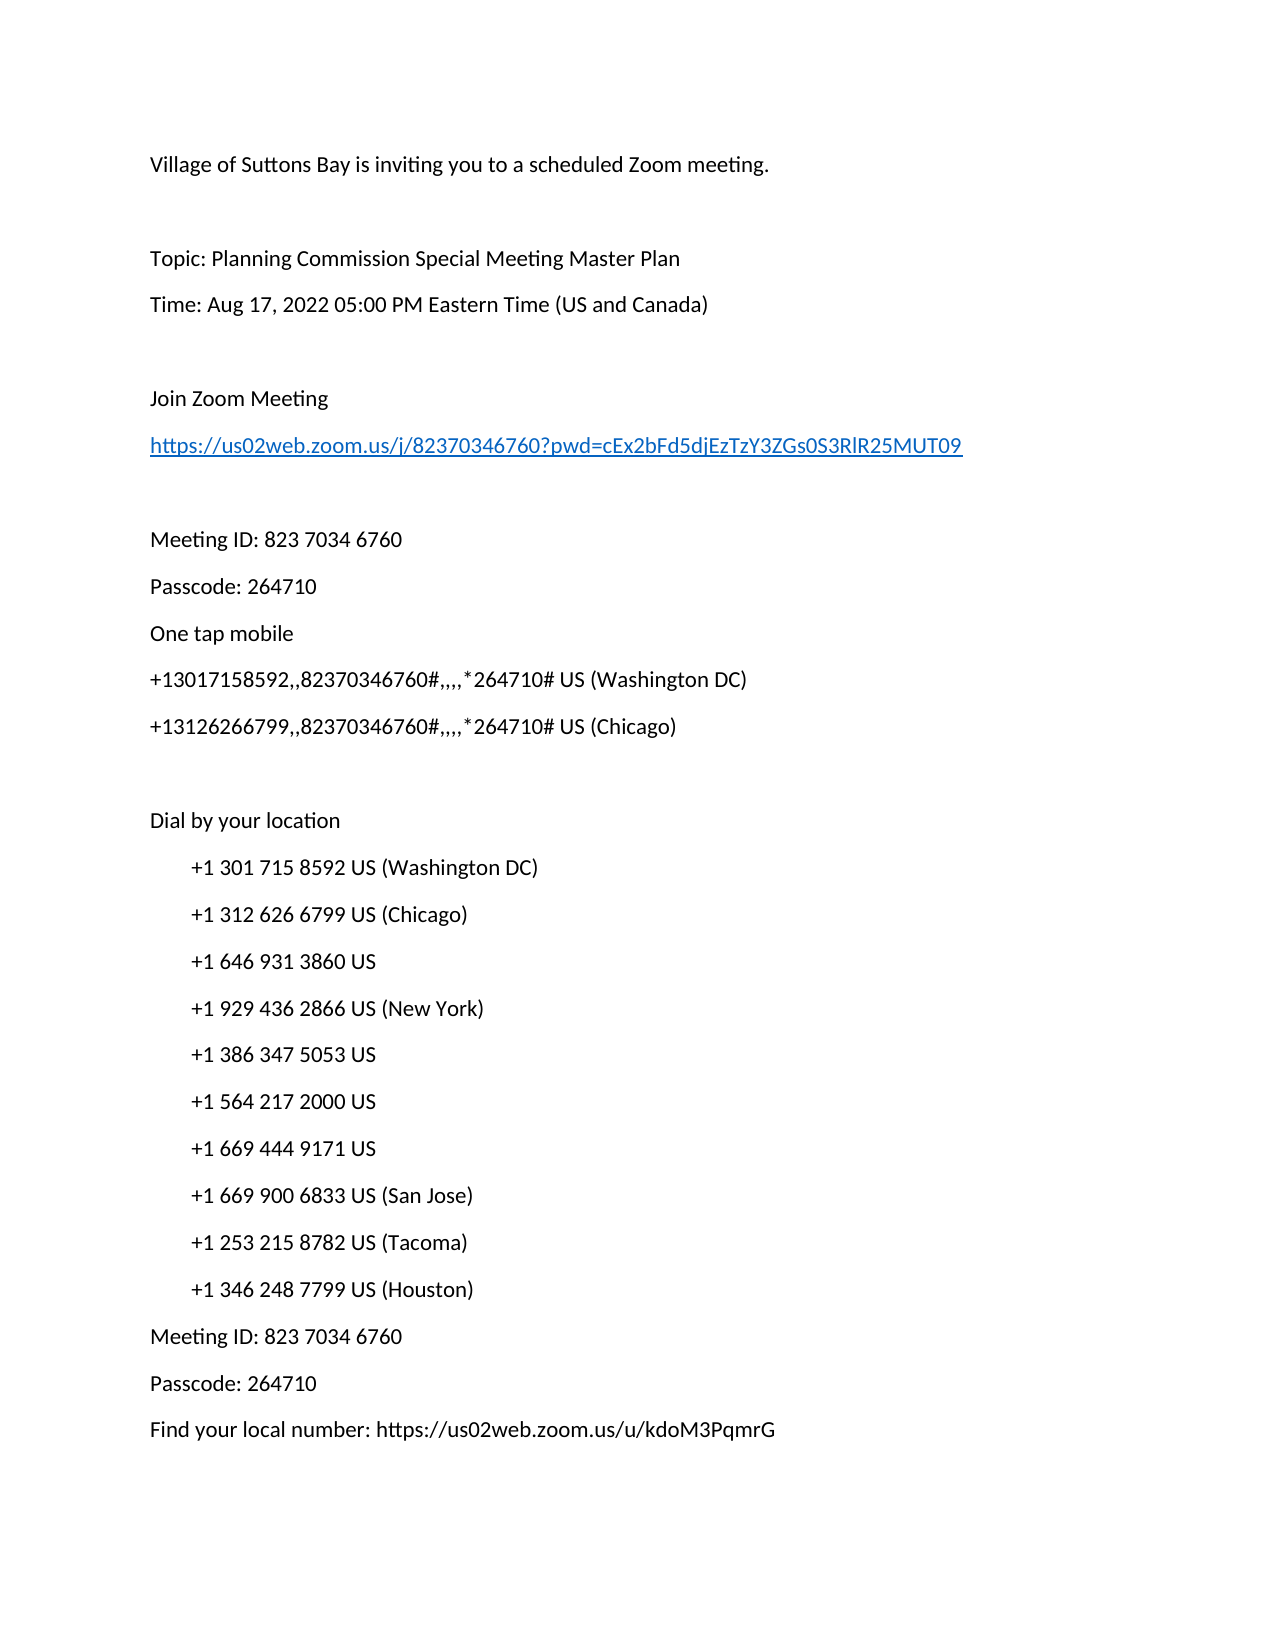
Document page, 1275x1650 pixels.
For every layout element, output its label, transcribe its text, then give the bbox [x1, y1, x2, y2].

text Find your local number: https://us02web.zoom.us/u/kdoM3PqmrG [150, 1416, 1125, 1444]
text Village of Suttons Bay is inviting you to a scheduled Zoom meeting. [150, 150, 1125, 178]
text +1 564 217 2000 US [150, 1087, 1125, 1116]
text Join Zoom Meeting [150, 384, 1125, 412]
text https://us02web.zoom.us/j/82370346760?pwd=cEx2bFd5djEzTzY3ZGs0S3RlR25MUT09 [150, 431, 1125, 459]
text Passcode: 264710 [150, 1369, 1125, 1397]
text +1 929 436 2866 US (New York) [150, 994, 1125, 1022]
text Time: Aug 17, 2022 05:00 PM Eastern Time (US and Canada) [150, 291, 1125, 319]
text +1 301 715 8592 US (Washington DC) [150, 853, 1125, 881]
text +1 646 931 3860 US [150, 947, 1125, 975]
text Meeting ID: 823 7034 6760 [150, 525, 1125, 553]
text Meeting ID: 823 7034 6760 [150, 1322, 1125, 1350]
text +1 386 347 5053 US [150, 1041, 1125, 1069]
text +1 346 248 7799 US (Houston) [150, 1275, 1125, 1303]
text +1 669 444 9171 US [150, 1134, 1125, 1162]
text Topic: Planning Commission Special Meeting Master Plan [150, 244, 1125, 272]
text One tap mobile [150, 619, 1125, 647]
text +1 669 900 6833 US (San Jose) [150, 1181, 1125, 1209]
text +13017158592,,82370346760#,,,,*264710# US (Washington DC) [150, 666, 1125, 694]
text +1 253 215 8782 US (Tacoma) [150, 1228, 1125, 1256]
text +1 312 626 6799 US (Chicago) [150, 900, 1125, 928]
text Dial by your location [150, 806, 1125, 834]
text +13126266799,,82370346760#,,,,*264710# US (Chicago) [150, 712, 1125, 741]
text Passcode: 264710 [150, 572, 1125, 600]
